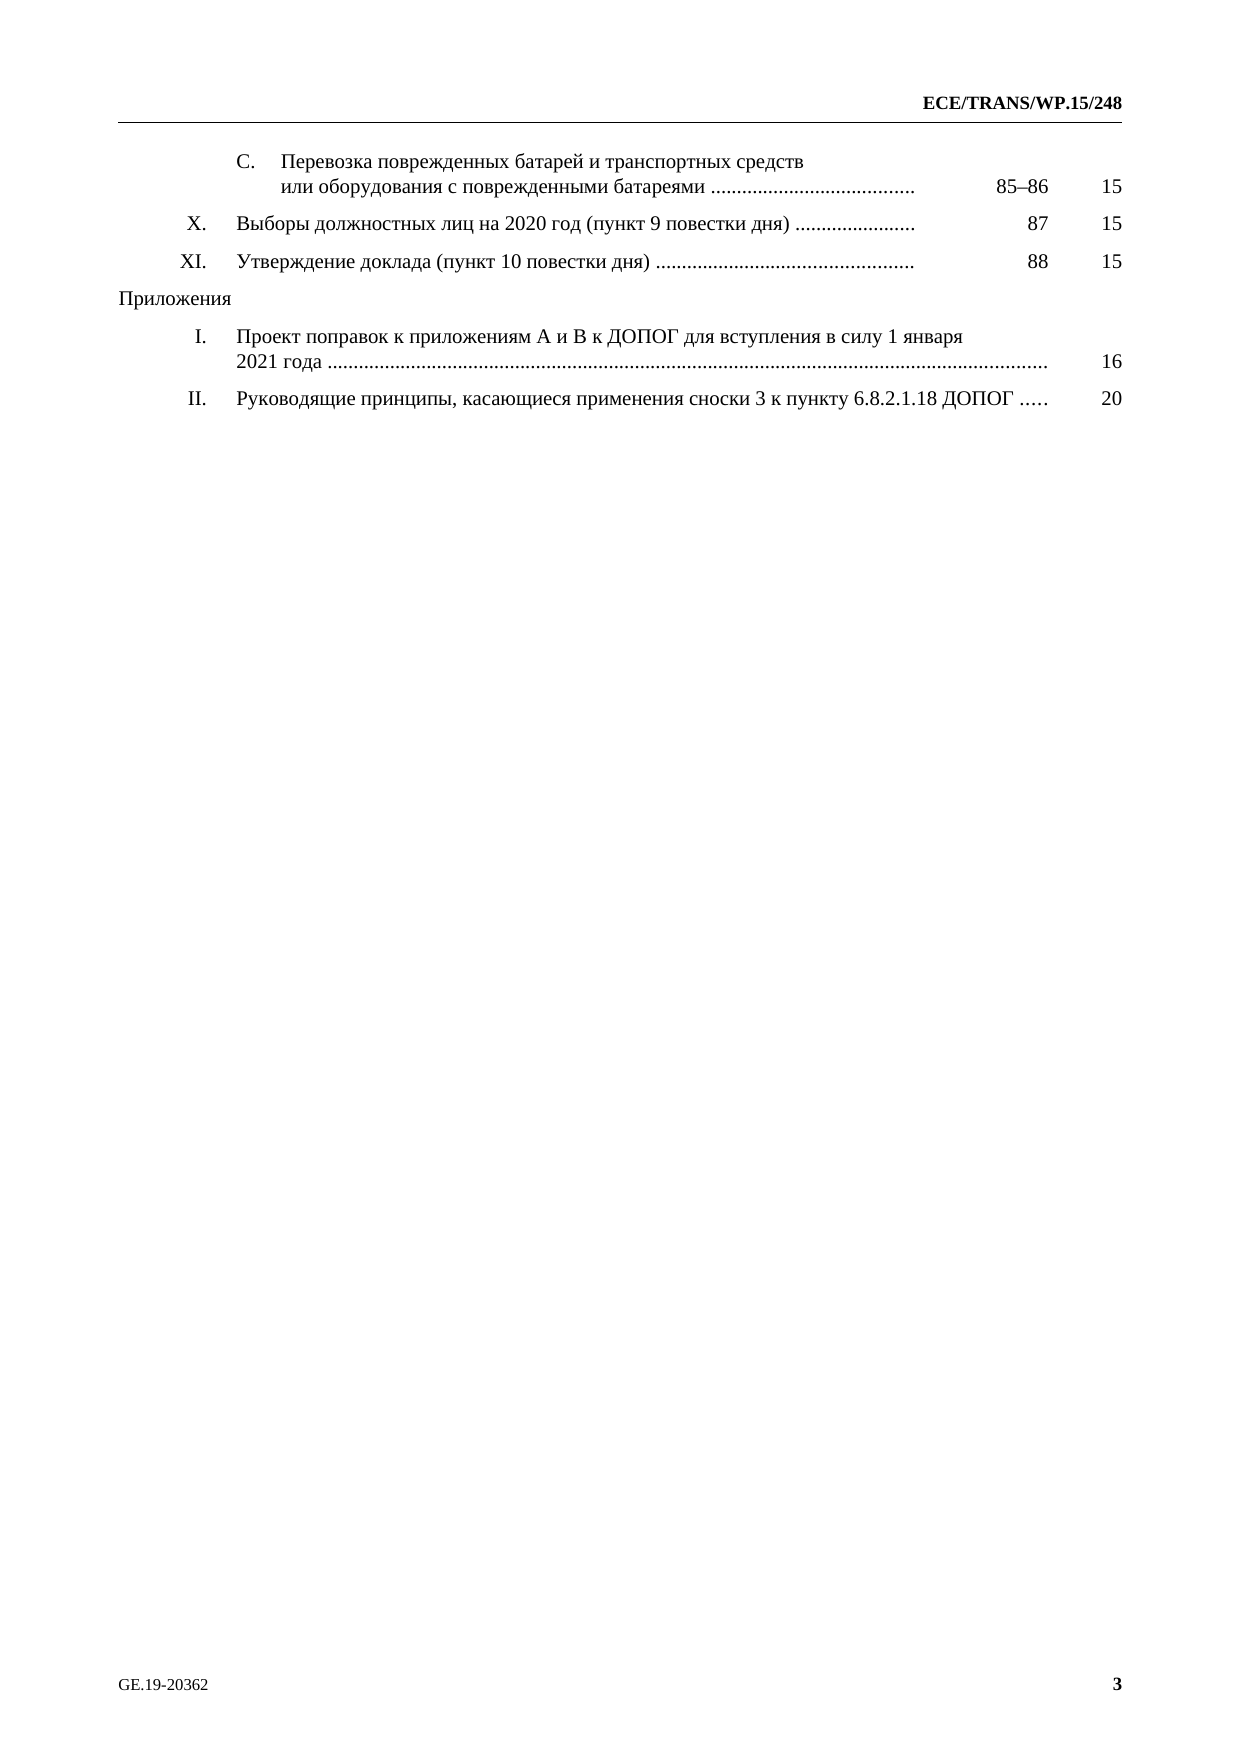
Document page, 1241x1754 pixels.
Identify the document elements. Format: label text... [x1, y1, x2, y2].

text C. Перевозка поврежденных батарей и транспортных средств или оборудования с поврежденными батареями 85–86 15 [118, 148, 1122, 198]
text XI. Утверждение доклада (пункт 10 повестки дня) 88 15 [118, 248, 1122, 273]
text II. Руководящие принципы, касающиеся применения сноски 3 к пункту 6.8.2.1.18 ДОПОГ 20 [118, 385, 1122, 410]
text I. Проект поправок к приложениям А и В к ДОПОГ для вступления в силу 1 января 2021 года 16 [118, 323, 1122, 373]
text X. Выборы должностных лиц на 2020 год (пункт 9 повестки дня) 87 15 [118, 210, 1122, 235]
text Приложения [118, 285, 1122, 310]
